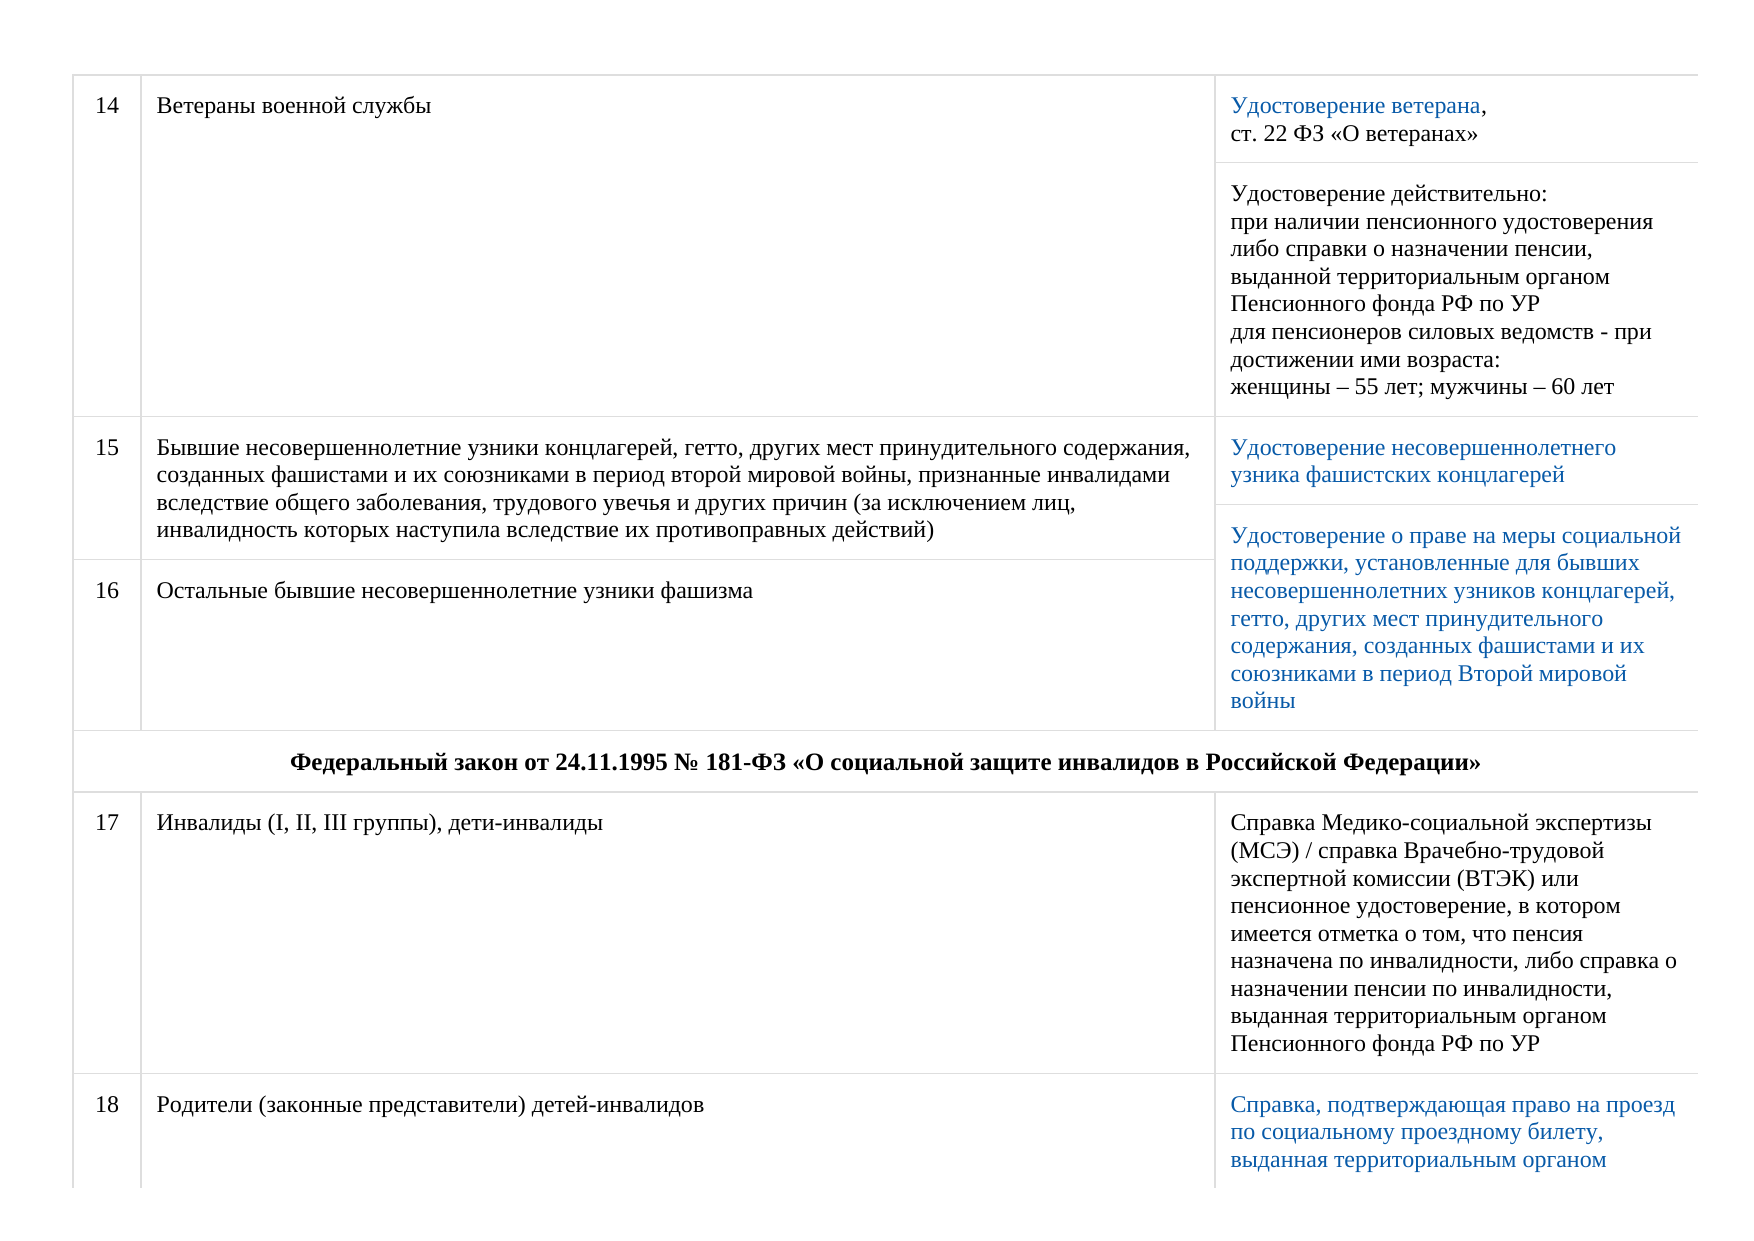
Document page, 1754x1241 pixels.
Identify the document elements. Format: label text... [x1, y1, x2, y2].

table_cell Удостоверение действительно: при наличии пенсионного удостоверения либо справки о назначении пенсии, выданной территориальным органом Пенсионного фонда РФ по УР для пенсионеров силовых ведомств - при достижении ими возраста: женщины – 55 лет; мужчины – 60 лет [1216, 163, 1698, 416]
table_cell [142, 1074, 1214, 1188]
table_cell 14 [74, 76, 140, 416]
table_cell Федеральный закон от 24.11.1995 № 181-ФЗ «О социальной защите инвалидов в Российской Федерации» [74, 731, 1698, 791]
table_cell Бывшие несовершеннолетние узники концлагерей, гетто, других мест принудительного содержания, созданных фашистами и их союзниками в период второй мировой войны, признанные инвалидами вследствие общего заболевания, трудового увечья и других причин (за исключением лиц, инвалидность которых наступила вследствие их противоправных действий) [142, 417, 1214, 559]
table_cell Справка Медико-социальной экспертизы (МСЭ) / справка Врачебно-трудовой экспертной комиссии (ВТЭК) или пенсионное удостоверение, в котором имеется отметка о том, что пенсия назначена по инвалидности, либо справка о назначении пенсии по инвалидности, выданная территориальным органом Пенсионного фонда РФ по УР [1216, 793, 1698, 1072]
table_cell Ветераны военной службы [142, 76, 1214, 416]
table_cell Инвалиды (I, II, III группы), дети-инвалиды [142, 793, 1214, 1072]
table_cell 18 [74, 1074, 140, 1188]
table_cell 17 [74, 793, 140, 1072]
table_cell 16 [74, 560, 140, 729]
table_cell Удостоверение ветерана, ст. 22 ФЗ «О ветеранах» [1216, 76, 1698, 162]
table_cell Удостоверение о праве на меры социальной поддержки, установленные для бывших несовершеннолетних узников концлагерей, гетто, других мест принудительного содержания, созданных фашистами и их союзниками в период Второй мировой войны [1216, 505, 1698, 729]
table_cell 15 [74, 417, 140, 559]
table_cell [1216, 1074, 1698, 1188]
table_cell Остальные бывшие несовершеннолетние узники фашизма [142, 560, 1214, 729]
table_cell Удостоверение несовершеннолетнего узника фашистских концлагерей [1216, 417, 1698, 503]
